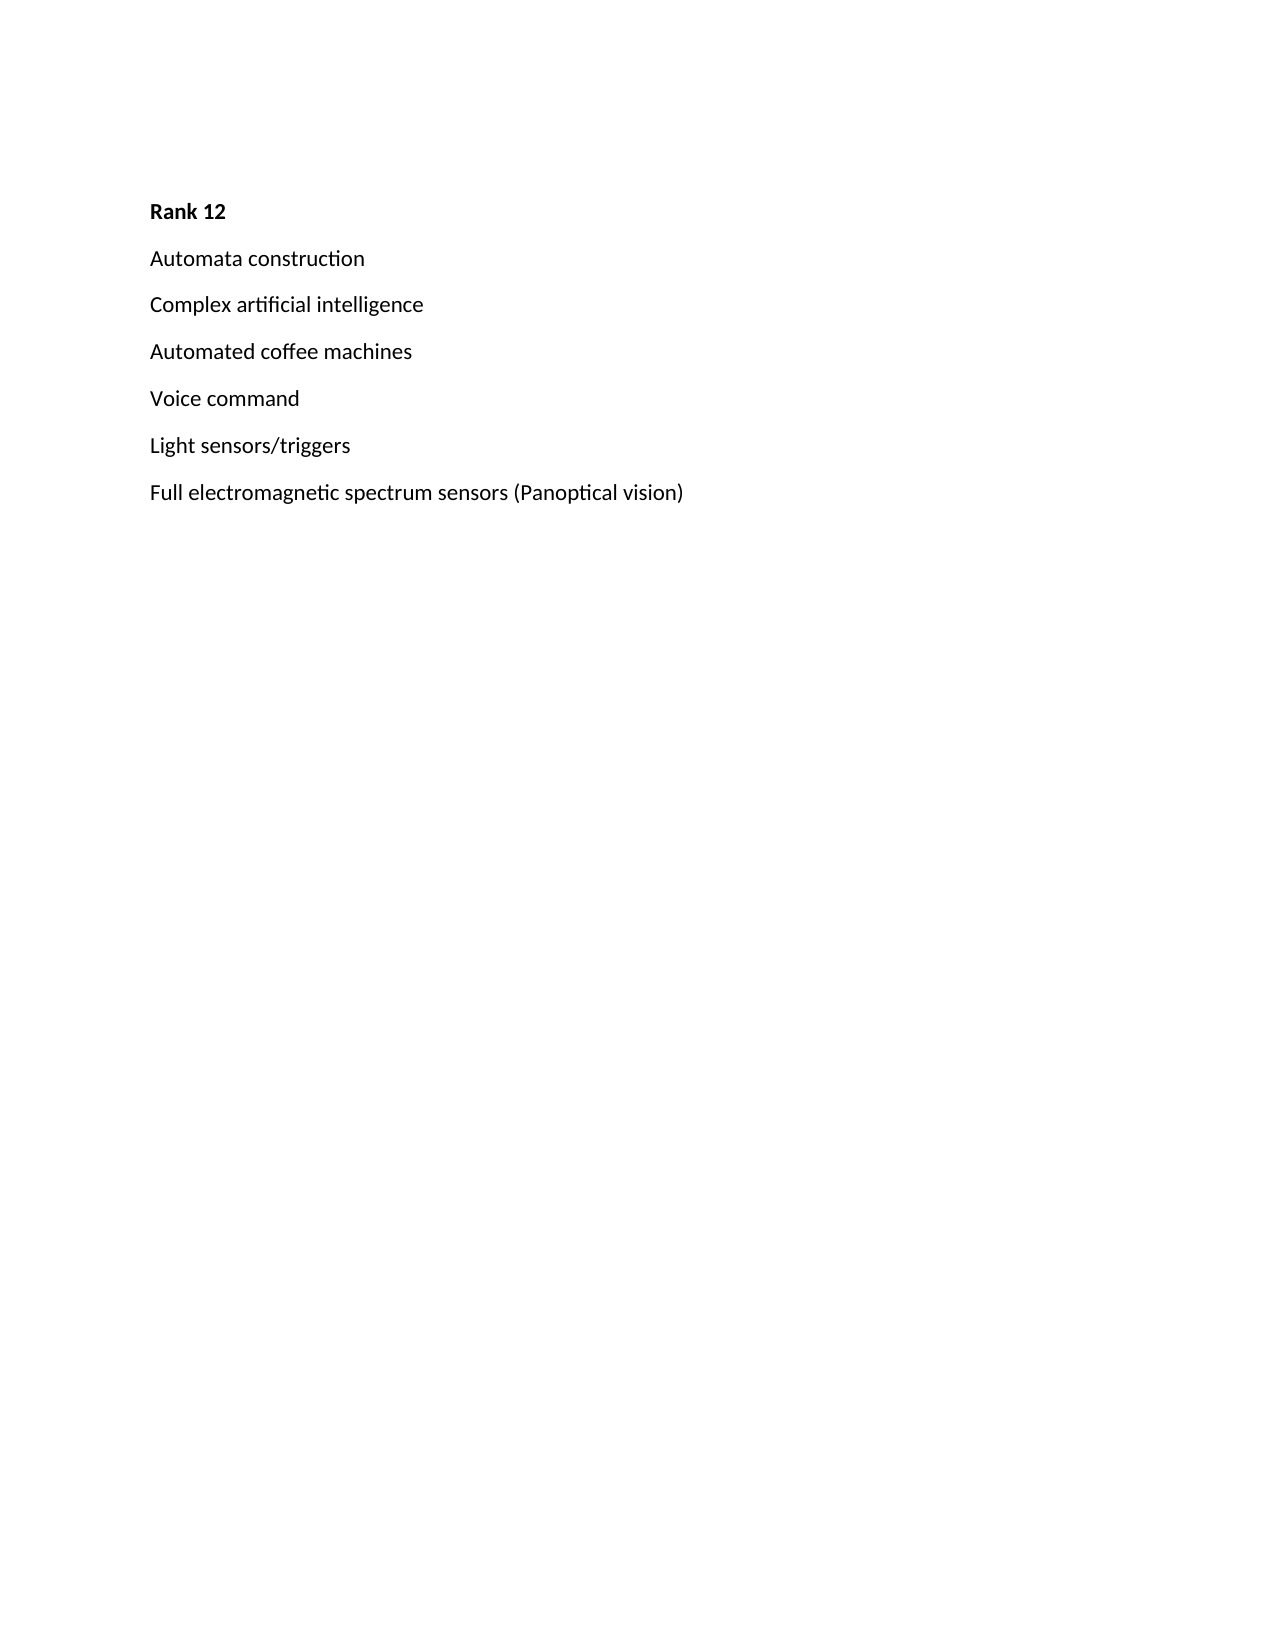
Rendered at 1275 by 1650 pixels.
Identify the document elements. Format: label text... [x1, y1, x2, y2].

text Full electromagnetic spectrum sensors (Panoptical vision) [150, 478, 1125, 506]
text Voice command [150, 384, 1125, 412]
text Rank 12 [150, 197, 1125, 225]
text Automata construction [150, 244, 1125, 272]
text Automated coffee machines [150, 337, 1125, 366]
text Complex artificial intelligence [150, 291, 1125, 319]
text Light sensors/triggers [150, 431, 1125, 459]
